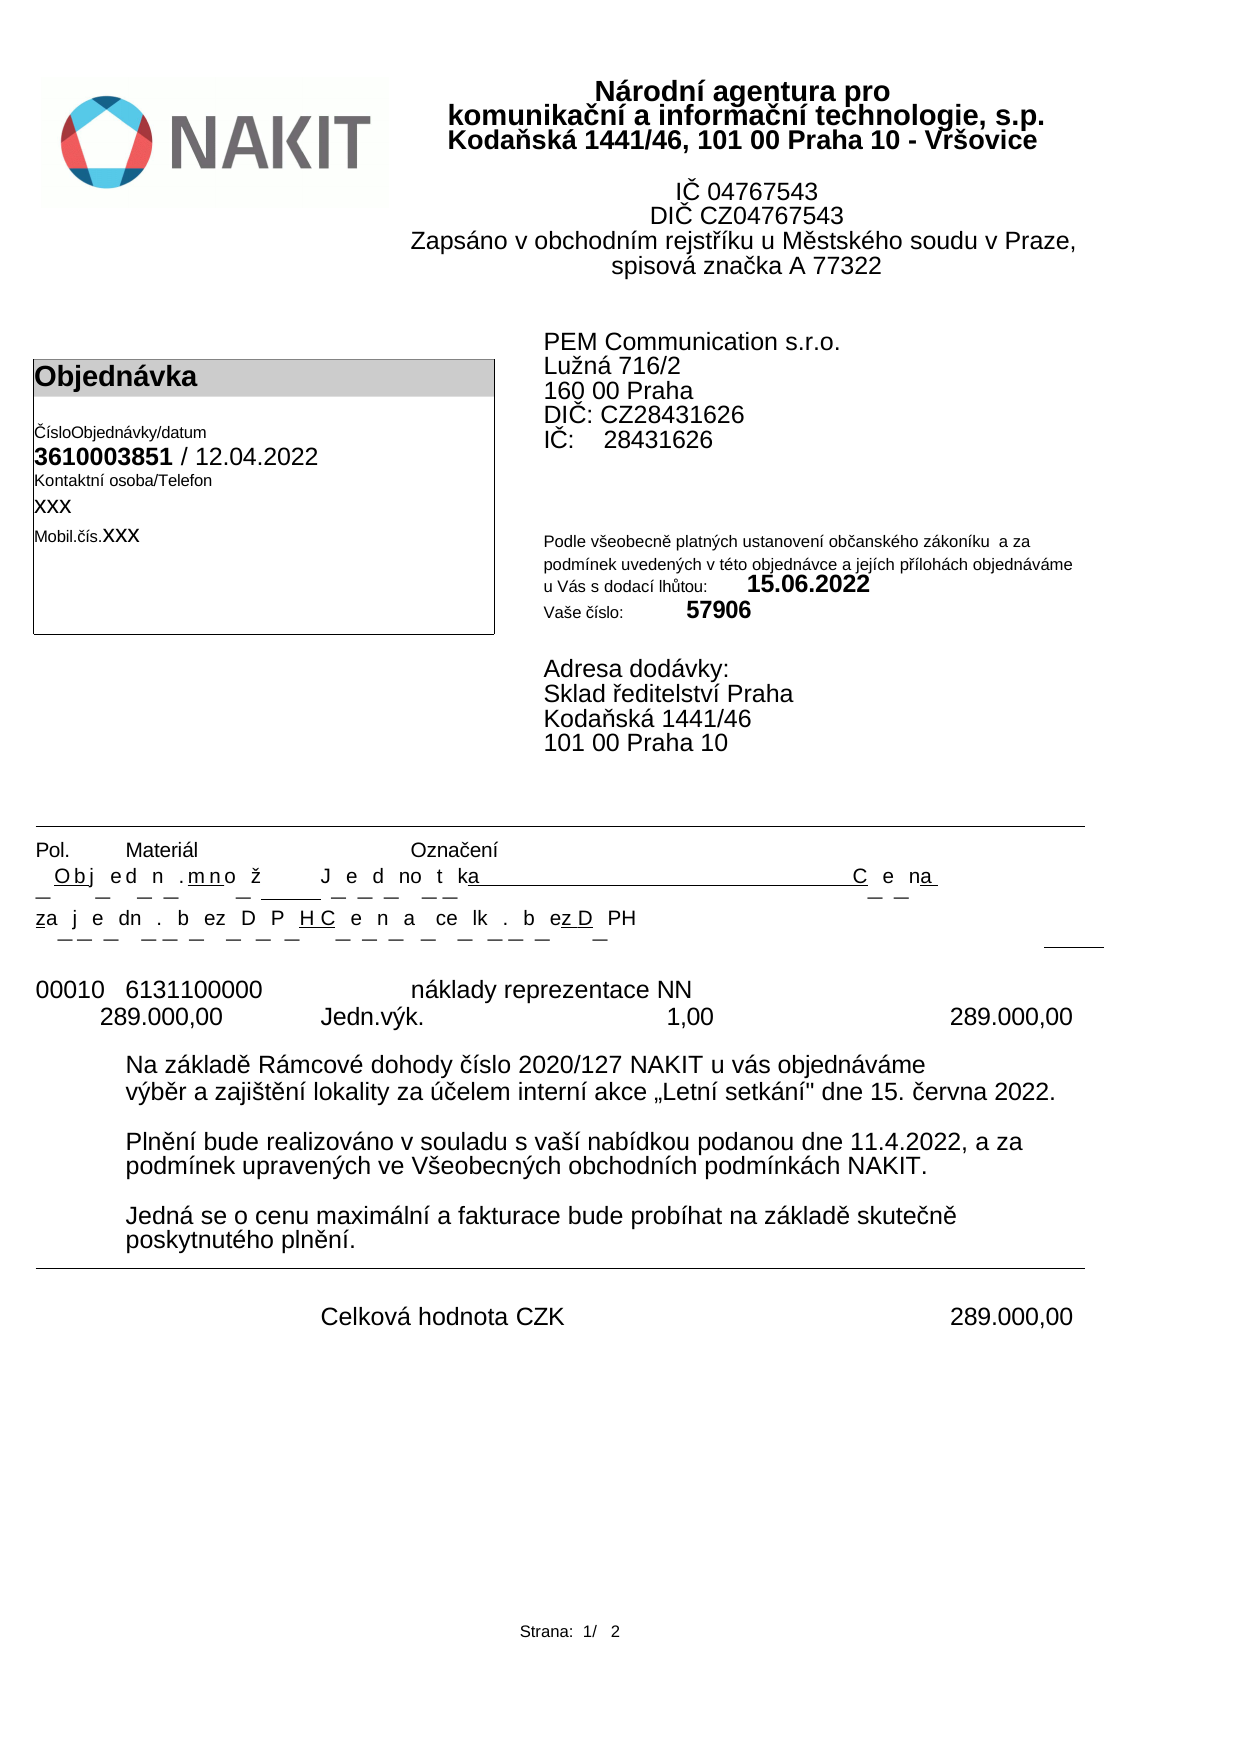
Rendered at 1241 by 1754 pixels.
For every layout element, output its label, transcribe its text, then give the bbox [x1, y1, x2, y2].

text 00010 6131100000 náklady reprezentace NN [35, 977, 1123, 1004]
text u Vás s dodací lhůtou: 15.06.2022 [543, 574, 1123, 597]
text Pol. Materiál Označení [35, 838, 1123, 862]
text Jedná se o cenu maximální a fakturace bude probíhat na základě skutečně poskytnutého plnění. [125, 1205, 1101, 1254]
text _Obj_ed_n_.mno_ž J_e_d_no_t_ka C_e_na za_j_e_dn_._b_ez_D_P_H C_e_n_a _ce_lk_._b_ez D_PH [35, 863, 1123, 946]
text Adresa dodávky: Sklad ředitelství Praha Kodaňská 1441/46 101 00 Praha 10 [543, 658, 794, 757]
text výběr a zajištění lokality za účelem interní akce „Letní setkání" dne 15. června 2022. [125, 1079, 1123, 1106]
text Plnění bude realizováno v souladu s vaší nabídkou podanou dne 11.4.2022, a za podmínek upravených ve Všeobecných obchodních podmínkách NAKIT. [125, 1130, 1101, 1180]
text Na základě Rámcové dohody číslo 2020/127 NAKIT u vás objednáváme [125, 1052, 1123, 1079]
text 289.000,00 Jedn.výk. 1,00 289.000,00 [99, 1004, 1123, 1031]
picture [41, 77, 390, 208]
text Vaše číslo: 57906 [543, 597, 1123, 624]
text Celková hodnota CZK 289.000,00 [320, 1301, 1123, 1330]
text Podle všeobecně platných ustanovení občanského zákoníku a za podmínek uvedených v této objednávce a jejích přílohách objednáváme [543, 528, 1101, 574]
text 160 00 Praha DIČ: CZ28431626 IČ: 28431626 [543, 380, 746, 454]
text PEM Communication s.r.o. Lužná 716/2 [543, 330, 904, 380]
